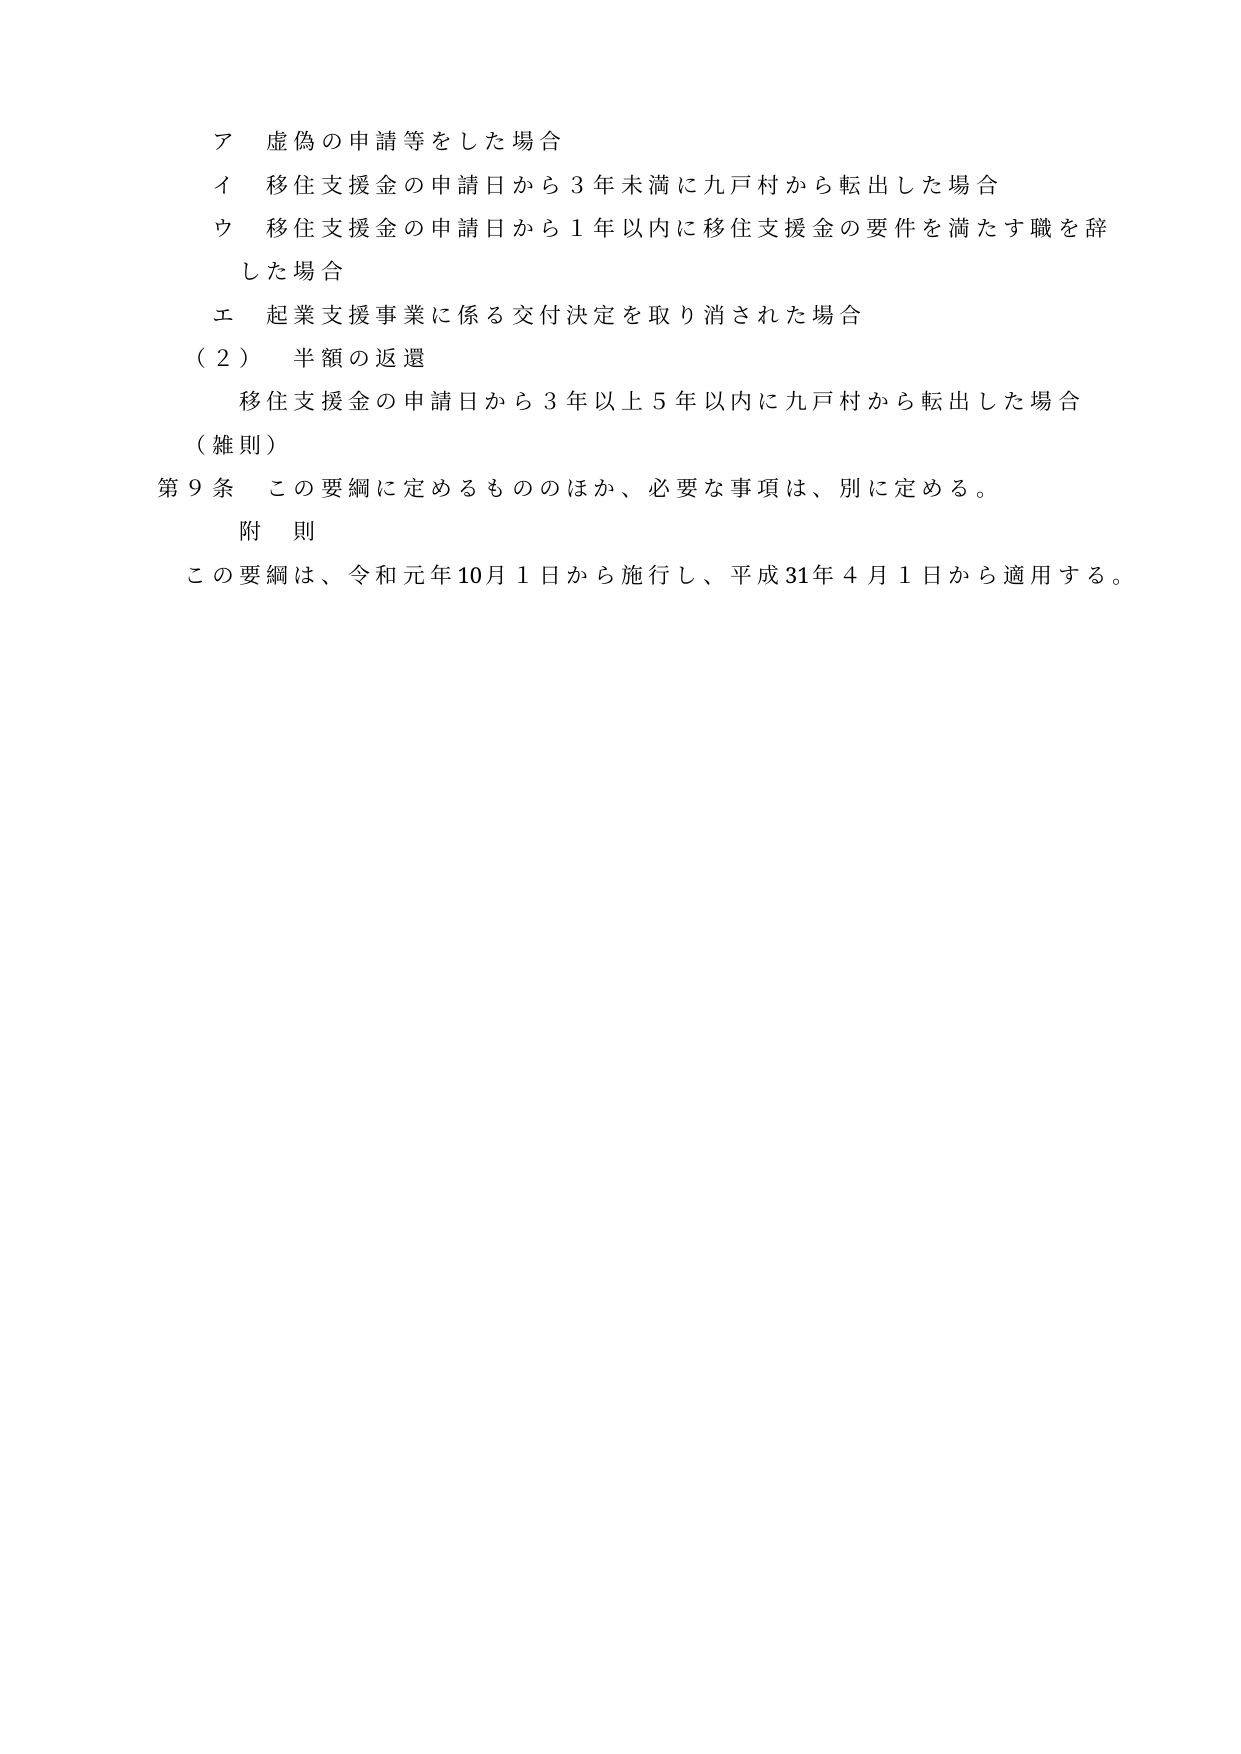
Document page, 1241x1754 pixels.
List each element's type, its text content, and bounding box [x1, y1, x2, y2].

text （２） 半額の返還 [182, 335, 1112, 379]
text 移住支援金の申請日から３年以上５年以内に九戸村から転出した場合 [182, 379, 1112, 422]
text 第９条 この要綱に定めるもののほか、必要な事項は、別に定める。 [157, 465, 1112, 509]
text ウ 移住支援金の申請日から１年以内に移住支援金の要件を満たす職を辞した場合 [206, 205, 1112, 292]
text ア 虚偽の申請等をした場合 [206, 119, 1112, 162]
text エ 起業支援事業に係る交付決定を取り消された場合 [206, 292, 1112, 335]
text （雑則） [157, 422, 1112, 465]
text この要綱は、令和元年10月１日から施行し、平成31年４月１日から適用する。 [157, 552, 1112, 595]
text イ 移住支援金の申請日から３年未満に九戸村から転出した場合 [206, 162, 1112, 205]
text 附 則 [230, 509, 1112, 552]
